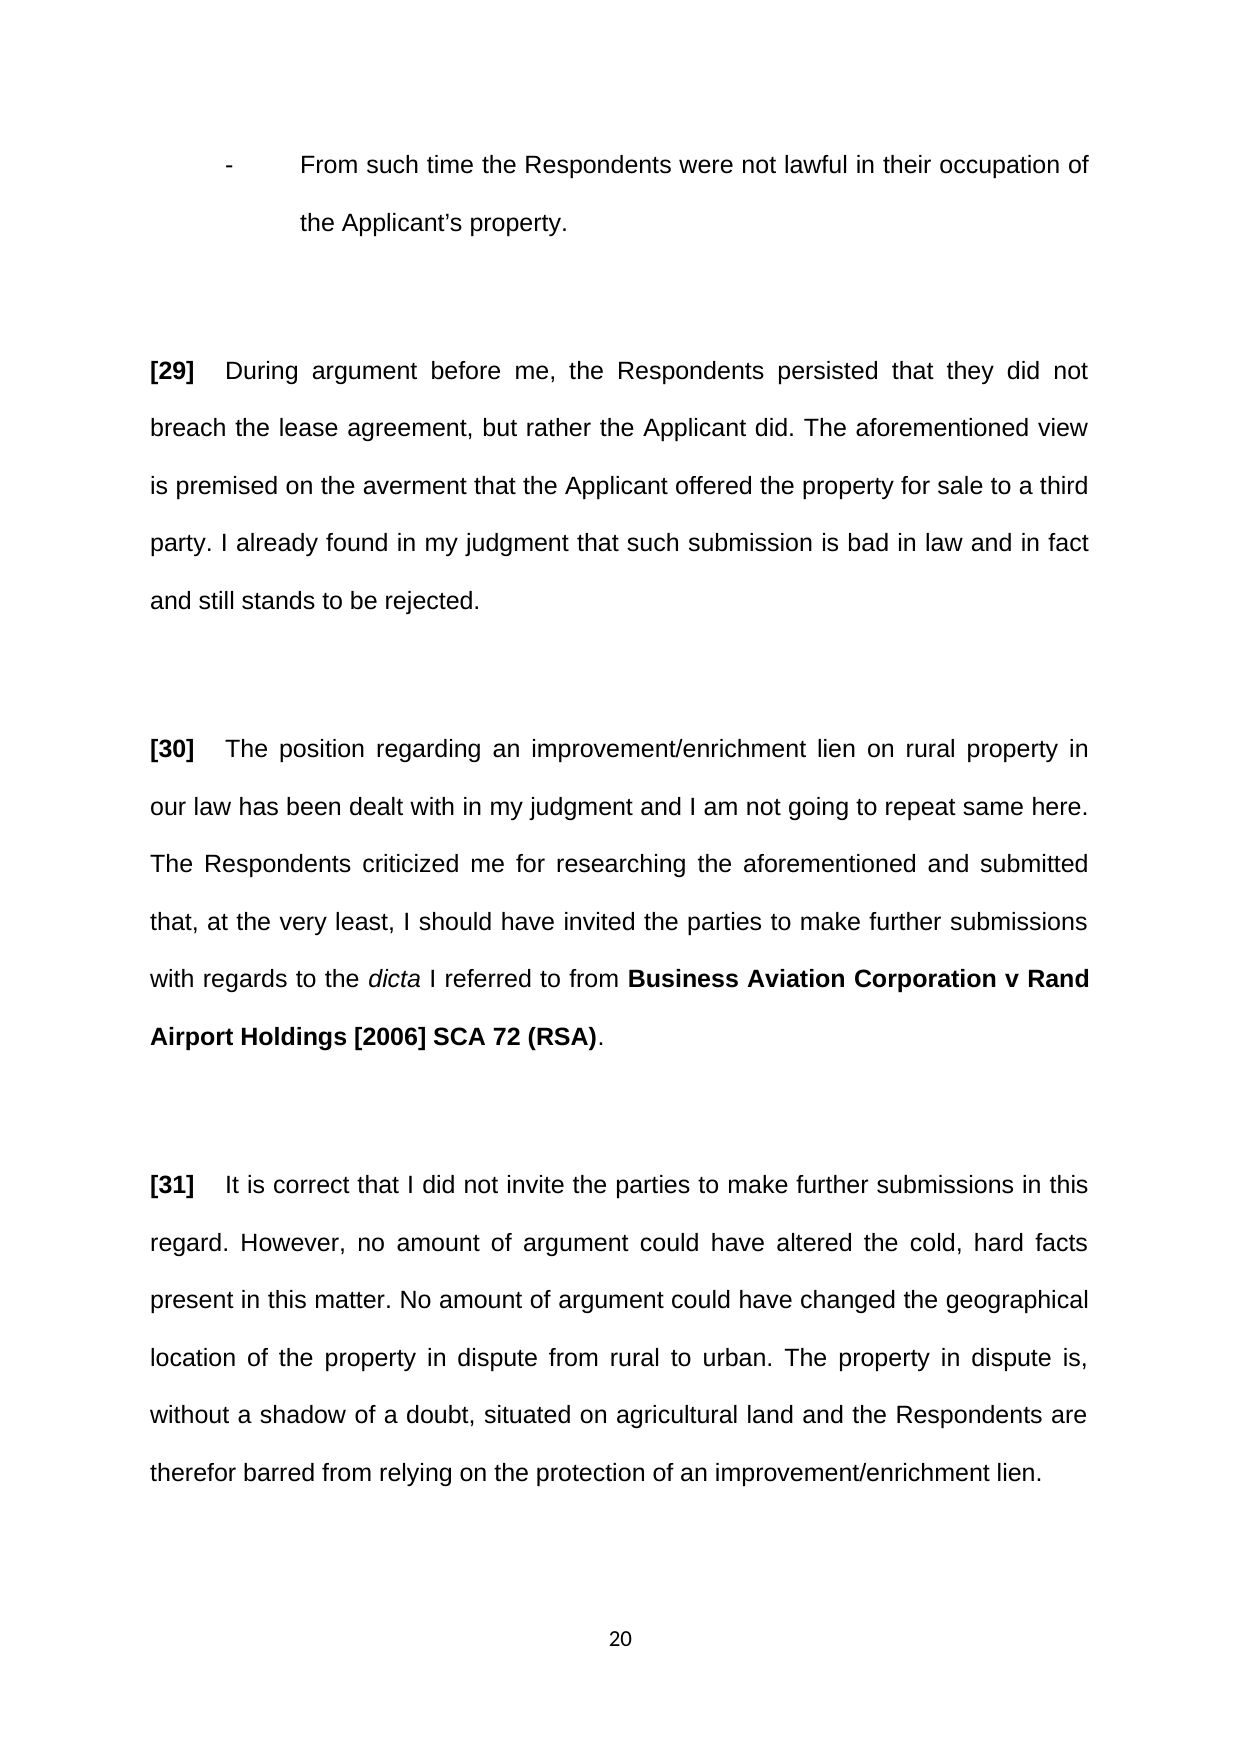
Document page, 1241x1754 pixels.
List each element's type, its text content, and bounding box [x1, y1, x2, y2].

text [30] The position regarding an improvement/enrichment lien on rural property in our law has been dealt with in my judgment and I am not going to repeat same here. The Respondents criticized me for researching the aforementioned and submitted that, at the very least, I should have invited the parties to make further submissions with regards to the dicta I referred to from Business Aviation Corporation v Rand Airport Holdings [2006] SCA 72 (RSA). [150, 734, 1090, 1050]
text [31] It is correct that I did not invite the parties to make further submissions in this regard. However, no amount of argument could have altered the cold, hard facts present in this matter. No amount of argument could have changed the geographical location of the property in dispute from rural to urban. The property in dispute is, without a shadow of a doubt, situated on agricultural land and the Respondents are therefor barred from relying on the protection of an improvement/enrichment lien. [150, 1170, 1090, 1486]
text [29] During argument before me, the Respondents persisted that they did not breach the lease agreement, but rather the Applicant did. The aforementioned view is premised on the averment that the Applicant offered the property for sale to a third party. I already found in my judgment that such submission is bad in law and in fact and still stands to be rejected. [150, 356, 1090, 614]
text - From such time the Respondents were not lawful in their occupation of the Applicant’s property. [225, 150, 1090, 236]
